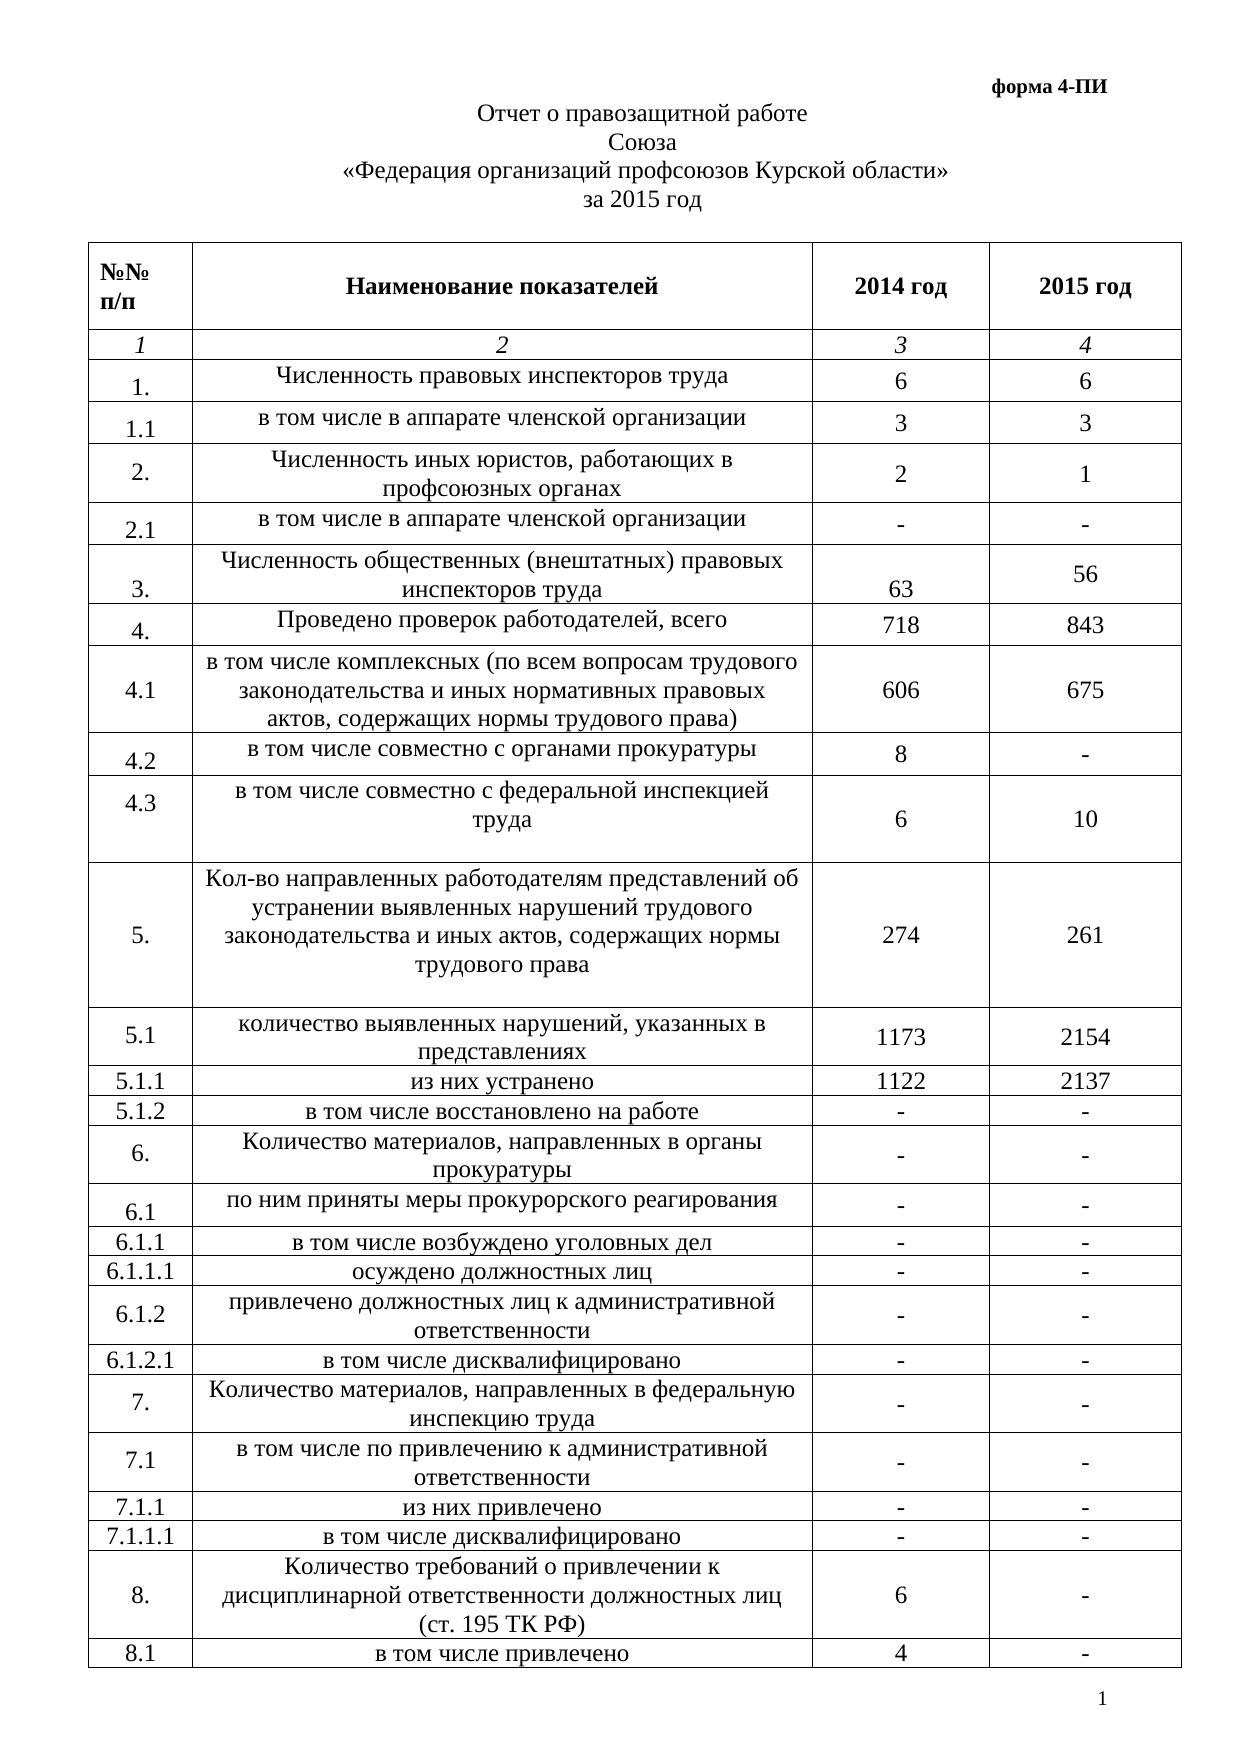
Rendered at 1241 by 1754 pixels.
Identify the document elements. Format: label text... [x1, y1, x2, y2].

table_cell 7.1.1.1 [89, 1521, 192, 1550]
table_cell - [990, 1551, 1181, 1637]
table_cell 718 [813, 604, 989, 645]
table_cell 1 [89, 330, 192, 359]
table_cell Численность иных юристов, работающих в профсоюзных органах [193, 444, 812, 502]
table_cell в том числе комплексных (по всем вопросам трудового законодательства и иных нормативных правовых актов, содержащих нормы трудового права) [193, 646, 812, 732]
table_cell 4.2 [89, 733, 192, 774]
table_cell Кол-во направленных работодателям представлений об устранении выявленных нарушений трудового законодательства и иных актов, содержащих нормы трудового права [193, 863, 812, 1007]
text Отчет о правозащитной работе [177, 98, 1107, 127]
text «Федерация организаций профсоюзов Курской области» [177, 155, 1107, 184]
table_cell 3 [813, 402, 989, 443]
table_cell - [990, 1639, 1181, 1667]
table_cell - [990, 1184, 1181, 1226]
table_cell 5. [89, 863, 192, 1007]
table_cell Численность общественных (внештатных) правовых инспекторов труда [193, 545, 812, 603]
table_cell 7.1 [89, 1433, 192, 1491]
table_cell - [813, 503, 989, 544]
table_cell 274 [813, 863, 989, 1007]
table_cell в том числе дисквалифицировано [193, 1521, 812, 1550]
table_cell 6 [813, 1551, 989, 1637]
table_header №№ п/п [89, 243, 192, 329]
table_cell 2 [813, 444, 989, 502]
table_cell 4.3 [89, 776, 192, 862]
table_cell 3 [813, 330, 989, 359]
text форма 4-ПИ [177, 74, 1107, 98]
table_cell 1 [990, 444, 1181, 502]
table_cell 8 [813, 733, 989, 774]
table_cell - [813, 1227, 989, 1255]
table_cell 2154 [990, 1008, 1181, 1065]
table_cell в том числе восстановлено на работе [193, 1096, 812, 1125]
table_cell 606 [813, 646, 989, 732]
table_cell из них устранено [193, 1066, 812, 1095]
table_cell - [990, 1227, 1181, 1255]
table_cell 6.1.1.1 [89, 1256, 192, 1285]
table_cell - [990, 1521, 1181, 1550]
table_cell 5.1.2 [89, 1096, 192, 1125]
table_cell - [813, 1096, 989, 1125]
table_cell 675 [990, 646, 1181, 732]
table_cell 2. [89, 444, 192, 502]
table_cell - [990, 1096, 1181, 1125]
table_cell 5.1 [89, 1008, 192, 1065]
table_cell 7.1.1 [89, 1492, 192, 1520]
table_cell осуждено должностных лиц [193, 1256, 812, 1285]
table_cell 6 [813, 776, 989, 862]
text за 2015 год [177, 184, 1107, 213]
table_cell 6.1.1 [89, 1227, 192, 1255]
table_cell 6 [813, 360, 989, 401]
table_cell 4.1 [89, 646, 192, 732]
table_cell 843 [990, 604, 1181, 645]
table_cell 1. [89, 360, 192, 401]
table_cell 1.1 [89, 402, 192, 443]
table_header Наименование показателей [193, 243, 812, 329]
table_cell - [813, 1433, 989, 1491]
table_cell в том числе совместно с федеральной инспекцией труда [193, 776, 812, 862]
table_cell - [990, 1126, 1181, 1183]
table_cell в том числе возбуждено уголовных дел [193, 1227, 812, 1255]
table_cell из них привлечено [193, 1492, 812, 1520]
table_cell в том числе по привлечению к административной ответственности [193, 1433, 812, 1491]
table_cell - [990, 503, 1181, 544]
table_header 2015 год [990, 243, 1181, 329]
table_cell 2 [193, 330, 812, 359]
table_cell 63 [813, 545, 989, 603]
table_cell 1122 [813, 1066, 989, 1095]
table_cell привлечено должностных лиц к административной ответственности [193, 1286, 812, 1344]
table_cell - [813, 1126, 989, 1183]
table_cell 4 [990, 330, 1181, 359]
table_cell 4. [89, 604, 192, 645]
table_cell 3 [990, 402, 1181, 443]
table_cell - [990, 1345, 1181, 1373]
table_cell Проведено проверок работодателей, всего [193, 604, 812, 645]
table_cell 7. [89, 1375, 192, 1432]
table_cell - [813, 1492, 989, 1520]
table_cell количество выявленных нарушений, указанных в представлениях [193, 1008, 812, 1065]
table_cell 56 [990, 545, 1181, 603]
table_cell - [990, 1433, 1181, 1491]
table_cell - [990, 1256, 1181, 1285]
table_cell Количество материалов, направленных в органы прокуратуры [193, 1126, 812, 1183]
table_cell 2137 [990, 1066, 1181, 1095]
table_cell - [813, 1375, 989, 1432]
table_cell 6.1.2.1 [89, 1345, 192, 1373]
table_cell 6. [89, 1126, 192, 1183]
table_cell 6 [990, 360, 1181, 401]
table_cell в том числе дисквалифицировано [193, 1345, 812, 1373]
table_cell - [813, 1286, 989, 1344]
table_cell 261 [990, 863, 1181, 1007]
text Союза [177, 127, 1107, 155]
table_cell - [990, 1492, 1181, 1520]
table_cell Количество требований о привлечении к дисциплинарной ответственности должностных лиц (ст. 195 ТК РФ) [193, 1551, 812, 1637]
table_cell - [990, 1375, 1181, 1432]
table_cell 2.1 [89, 503, 192, 544]
table_cell в том числе в аппарате членской организации [193, 402, 812, 443]
table_cell - [990, 1286, 1181, 1344]
table_cell - [813, 1521, 989, 1550]
table_cell 4 [813, 1639, 989, 1667]
table_cell - [813, 1345, 989, 1373]
table_cell 6.1 [89, 1184, 192, 1226]
table_cell - [813, 1184, 989, 1226]
table_cell в том числе в аппарате членской организации [193, 503, 812, 544]
table_cell 1173 [813, 1008, 989, 1065]
table_cell - [813, 1256, 989, 1285]
table_cell - [990, 733, 1181, 774]
table_cell 6.1.2 [89, 1286, 192, 1344]
table_cell 3. [89, 545, 192, 603]
table_cell 10 [990, 776, 1181, 862]
table_cell в том числе привлечено [193, 1639, 812, 1667]
table_cell Численность правовых инспекторов труда [193, 360, 812, 401]
table_cell Количество материалов, направленных в федеральную инспекцию труда [193, 1375, 812, 1432]
table_header 2014 год [813, 243, 989, 329]
table_cell 5.1.1 [89, 1066, 192, 1095]
table_cell в том числе совместно с органами прокуратуры [193, 733, 812, 774]
table_cell 8.1 [89, 1639, 192, 1667]
table_cell 8. [89, 1551, 192, 1637]
table_cell по ним приняты меры прокурорского реагирования [193, 1184, 812, 1226]
